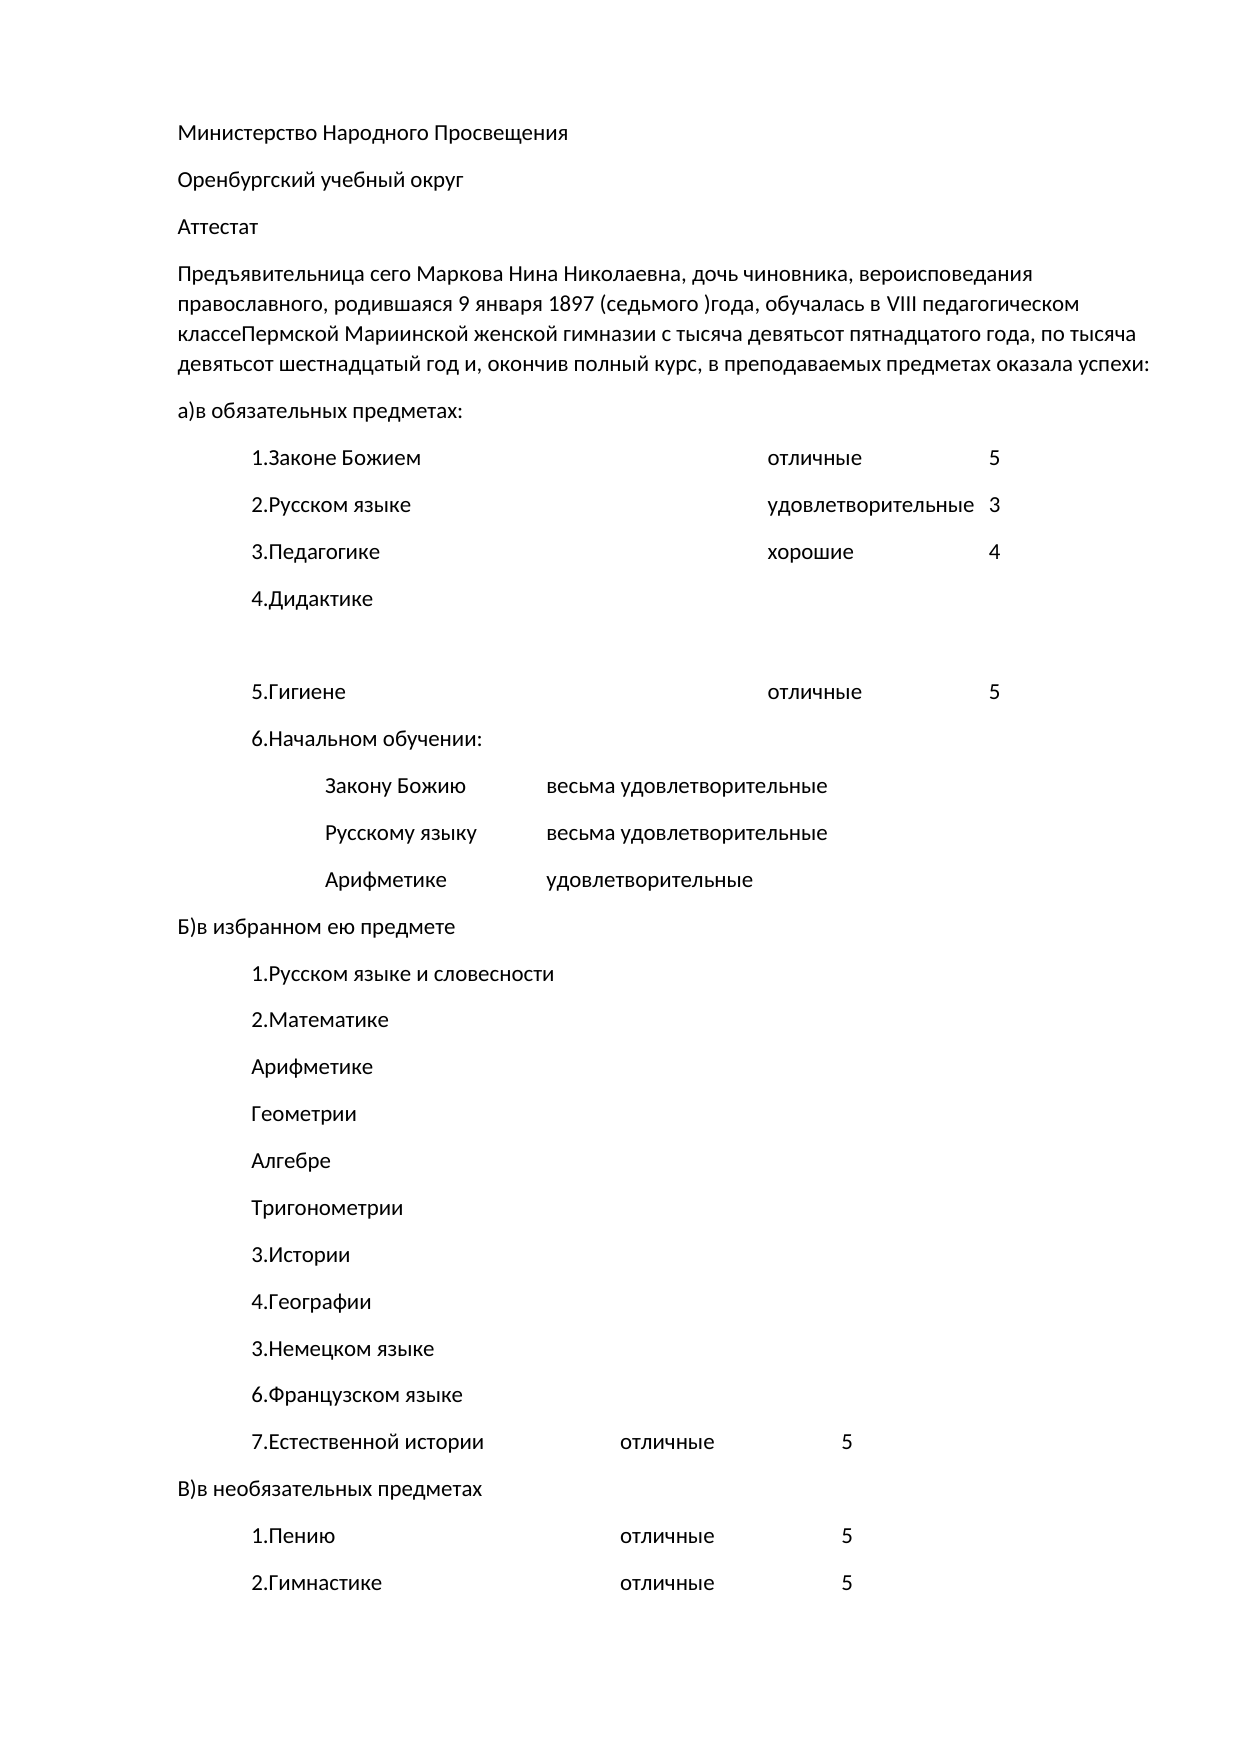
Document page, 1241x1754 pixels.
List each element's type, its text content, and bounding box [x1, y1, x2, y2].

text 2.Русском языке удовлетворительные 3 [177, 490, 1152, 518]
text 6.Начальном обучении: [177, 724, 1152, 752]
text Предъявительница сего Маркова Нина Николаевна, дочь чиновника, вероисповедания православного, родившаяся 9 января 1897 (седьмого )года, обучалась в VIII педагогическом классеПермской Мариинской женской гимназии с тысяча девятьсот пятнадцатого года, по тысяча девятьсот шестнадцатый год и, окончив полный курс, в преподаваемых предметах оказала успехи: [177, 259, 1152, 377]
text Алгебре [177, 1146, 1152, 1174]
text Тригонометрии [177, 1193, 1152, 1221]
text 6.Французском языке [177, 1381, 1152, 1409]
text 5.Гигиене отличные 5 [177, 677, 1152, 706]
text а)в обязательных предметах: [177, 396, 1152, 424]
text 4.Дидактике [177, 584, 1152, 612]
text 3.Немецком языке [177, 1334, 1152, 1362]
text Закону Божию весьма удовлетворительные [177, 771, 1152, 799]
text 2.Математике [177, 1006, 1152, 1034]
text Б)в избранном ею предмете [177, 912, 1152, 940]
text 3.Педагогике хорошие 4 [177, 537, 1152, 565]
text 1.Законе Божием отличные 5 [177, 443, 1152, 471]
text Арифметике удовлетворительные [177, 865, 1152, 893]
text 7.Естественной истории отличные 5 [177, 1427, 1152, 1456]
text Министерство Народного Просвещения [177, 118, 1152, 146]
text 1.Русском языке и словесности [177, 959, 1152, 987]
text 2.Гимнастике отличные 5 [177, 1568, 1152, 1596]
text 4.Географии [177, 1287, 1152, 1315]
text В)в необязательных предметах [177, 1474, 1152, 1502]
text Арифметике [177, 1052, 1152, 1081]
text Аттестат [177, 212, 1152, 240]
text Русскому языку весьма удовлетворительные [177, 818, 1152, 846]
text 1.Пению отличные 5 [177, 1521, 1152, 1549]
text Геометрии [177, 1099, 1152, 1127]
text Оренбургский учебный округ [177, 165, 1152, 193]
text 3.Истории [177, 1240, 1152, 1268]
